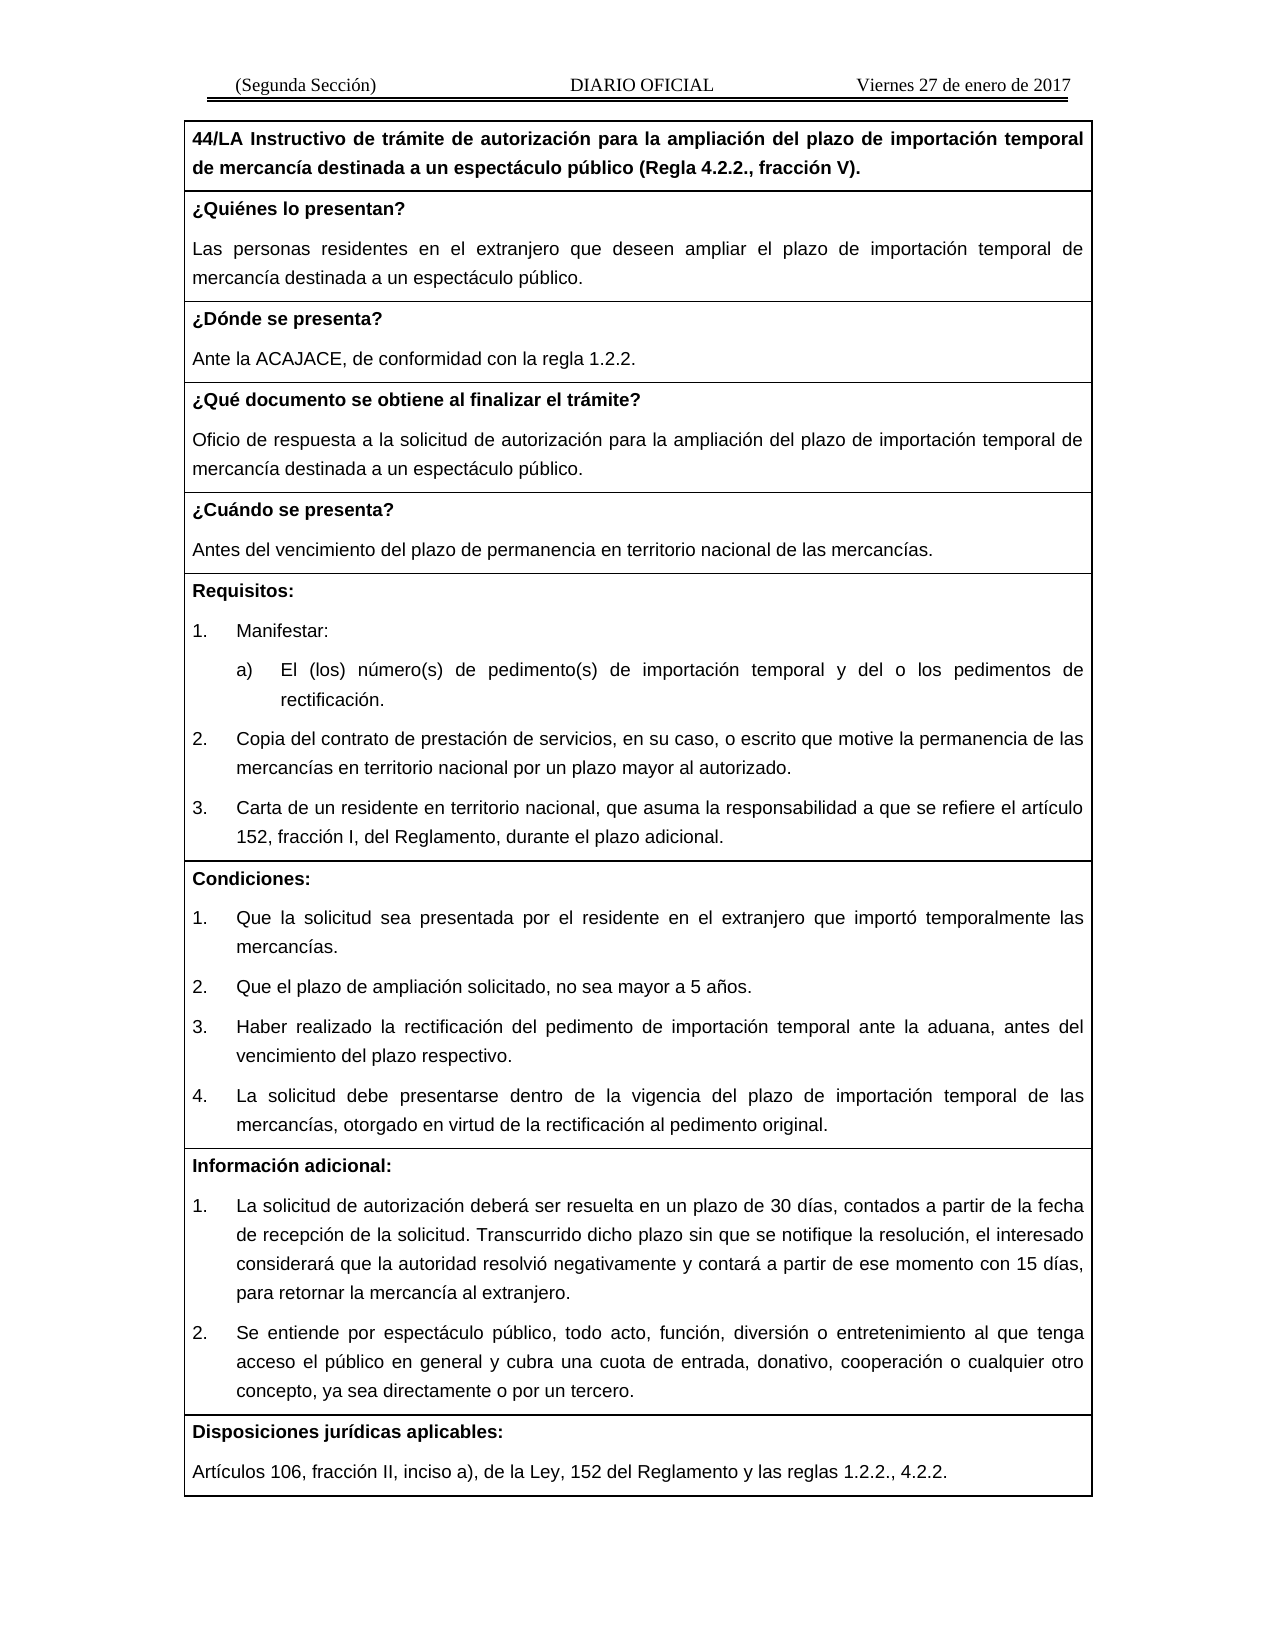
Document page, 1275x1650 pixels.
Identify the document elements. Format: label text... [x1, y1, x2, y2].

table_header 44/ de trámite de autorización para la ampliación del plazo de importación temporal de mercancía destinada a un espectáculo público (Regla 4.2.2., fracción V). [185, 122, 1091, 190]
table_cell ¿Cuándo se presenta? Antes del vencimiento del plazo de permanencia en territorio nacional de las mercancías. [185, 493, 1091, 572]
table_cell ¿Qué documento se obtiene al finalizar el trámite? Oficio de respuesta a la solicitud de autorización para la ampliación del plazo de importación temporal de mercancía destinada a un espectáculo público. [185, 383, 1091, 492]
table_cell Condiciones: 1. Que la solicitud sea presentada por el residente en el extranjero que importó temporalmente las mercancías. 2. Que el plazo de ampliación solicitado, no sea mayor a 5 años. 3. Haber realizado la rectificación del pedimento de importación temporal ante la aduana, antes del vencimiento del plazo respectivo. 4. La solicitud debe presentarse dentro de la vigencia del plazo de importación temporal de las mercancías, otorgado en virtud de la rectificación al pedimento original. [185, 862, 1091, 1147]
table_cell ¿Dónde se presenta? Ante , de conformidad con la regla 1.2.2. [185, 302, 1091, 381]
table_cell Requisitos: 1. Manifestar: a) El (los) número(s) de pedimento(s) de importación temporal y del o los pedimentos de rectificación. 2. Copia del contrato de prestación de servicios, en su caso, o escrito que motive la permanencia de las mercancías en territorio nacional por un plazo mayor al autorizado. 3. Carta de un residente en territorio nacional, que asuma la responsabilidad a que se refiere el artículo 152, fracción I, del Reglamento, durante el plazo adicional. [185, 574, 1091, 860]
table_cell ¿Quiénes lo presentan? Las personas residentes en el extranjero que deseen ampliar el plazo de importación temporal de mercancía destinada a un espectáculo público. [185, 192, 1091, 301]
table_cell Información adicional: 1. La solicitud de autorización deberá ser resuelta en un plazo de 30 días, contados a partir de la fecha de recepción de la solicitud. Transcurrido dicho plazo sin que se notifique la resolución, el interesado considerará que la autoridad resolvió negativamente y contará a partir de ese momento con 15 días, para retornar la mercancía al extranjero. 2. Se entiende por espectáculo público, todo acto, función, diversión o entretenimiento al que tenga acceso el público en general y cubra una cuota de entrada, donativo, cooperación o cualquier otro concepto, ya sea directamente o por un tercero. [185, 1149, 1091, 1414]
table_cell Disposiciones jurídicas aplicables: Artículos 106, fracción II, inciso a), de , 152 del Reglamento y las reglas 1.2.2., 4.2.2. [185, 1416, 1091, 1495]
